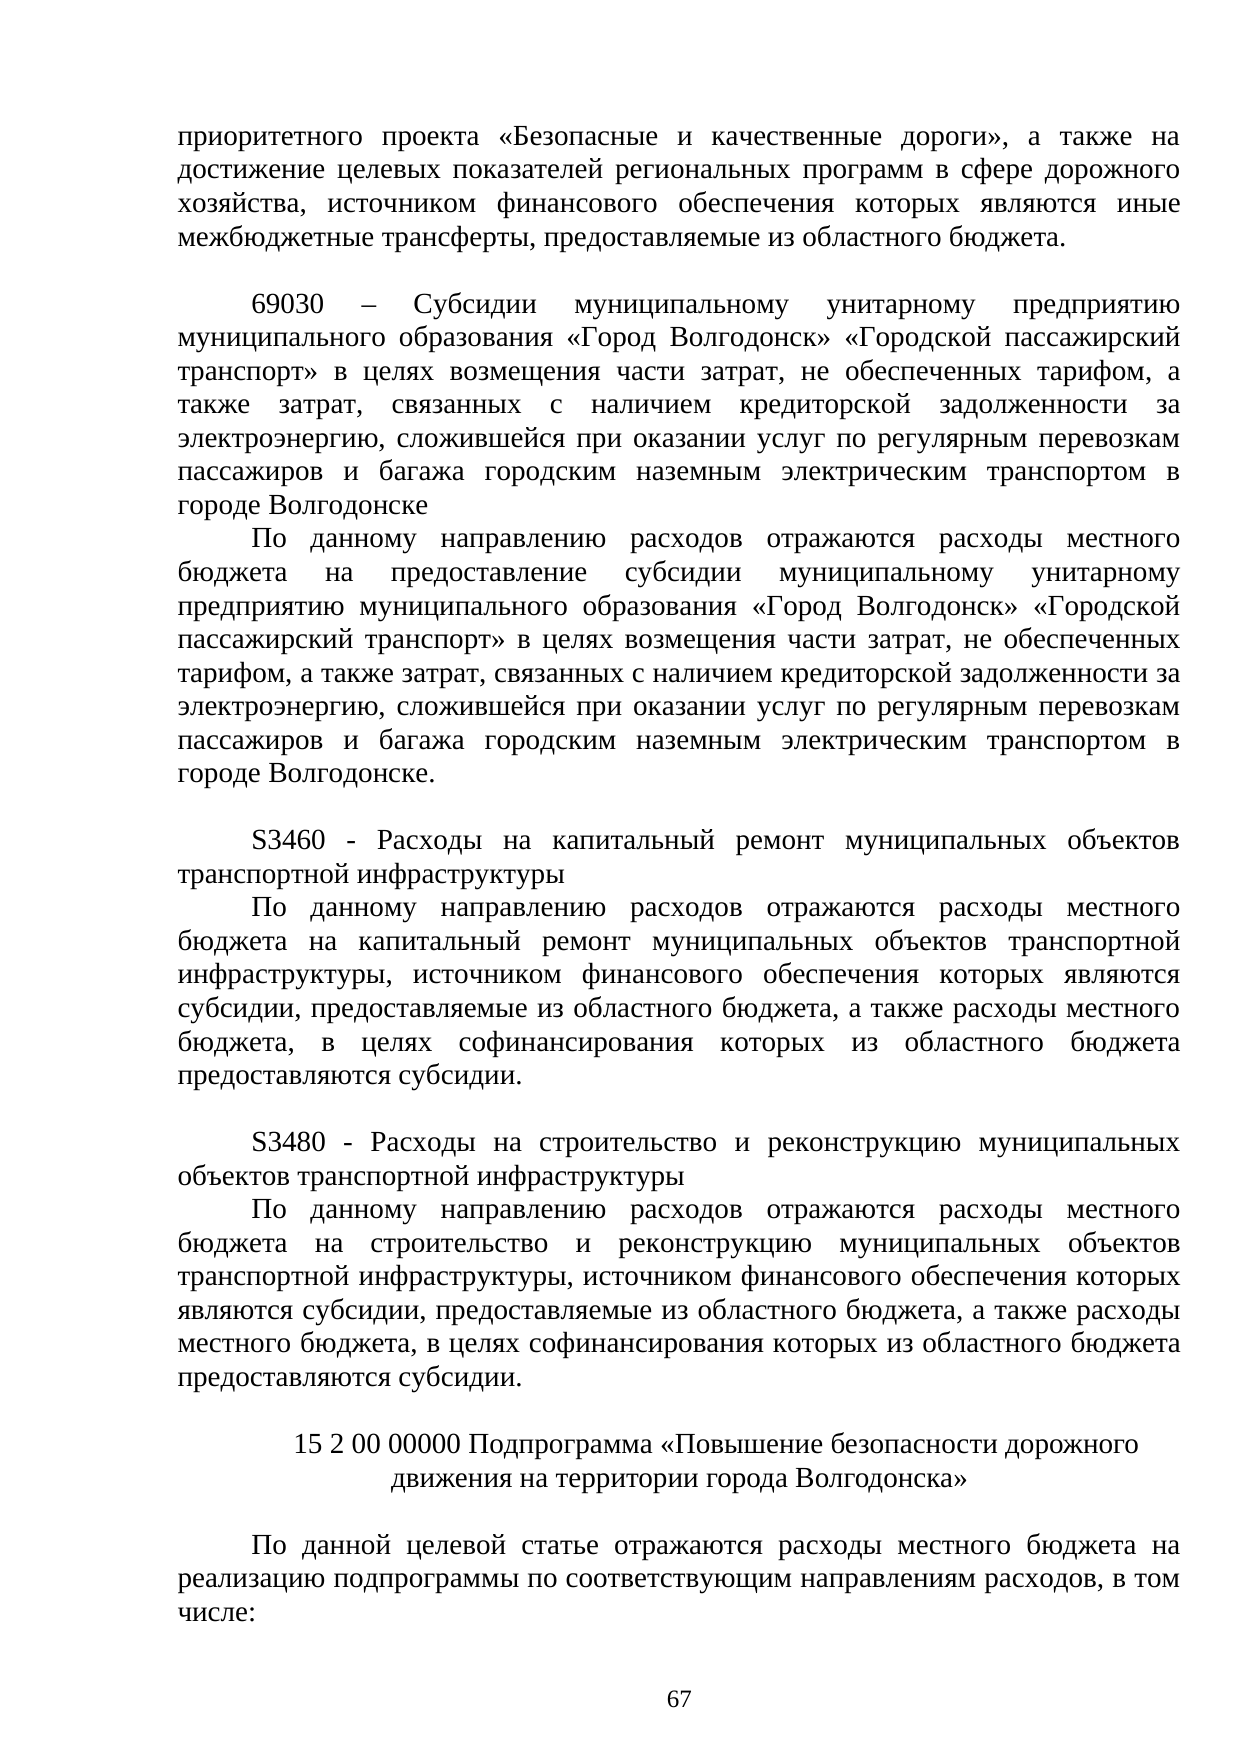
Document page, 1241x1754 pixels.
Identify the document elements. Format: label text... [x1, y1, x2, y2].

text По данному направлению расходов отражаются расходы местного бюджета на строительство и реконструкцию муниципальных объектов транспортной инфраструктуры, источником финансового обеспечения которых являются субсидии, предоставляемые из областного бюджета, а также расходы местного бюджета, в целях софинансирования которых из областного бюджета предоставляются субсидии. [177, 1191, 1181, 1393]
text 69030 – Субсидии муниципальному унитарному предприятию муниципального образования «Город Волгодонск» «Городской пассажирский транспорт» в целях возмещения части затрат, не обеспеченных тарифом, а также затрат, связанных с наличием кредиторской задолженности за электроэнергию, сложившейся при оказании услуг по регулярным перевозкам пассажиров и багажа городским наземным электрическим транспортом в городе Волгодонске [177, 286, 1181, 521]
text По данному направлению расходов отражаются расходы местного бюджета на предоставление субсидии муниципальному унитарному предприятию муниципального образования «Город Волгодонск» «Городской пассажирский транспорт» в целях возмещения части затрат, не обеспеченных тарифом, а также затрат, связанных с наличием кредиторской задолженности за электроэнергию, сложившейся при оказании услуг по регулярным перевозкам пассажиров и багажа городским наземным электрическим транспортом в городе Волгодонске. [177, 521, 1181, 789]
text По данному направлению расходов отражаются расходы местного бюджета на капитальный ремонт муниципальных объектов транспортной инфраструктуры, источником финансового обеспечения которых являются субсидии, предоставляемые из областного бюджета, а также расходы местного бюджета, в целях софинансирования которых из областного бюджета предоставляются субсидии. [177, 889, 1181, 1091]
text 15 2 00 00000 Подпрограмма «Повышение безопасности дорожного движения на территории города Волгодонска» [177, 1426, 1181, 1493]
text По данной целевой статье отражаются расходы местного бюджета на реализацию подпрограммы по соответствующим направлениям расходов, в том числе: [177, 1527, 1181, 1627]
text S3460 - Расходы на капитальный ремонт муниципальных объектов транспортной инфраструктуры [177, 822, 1181, 889]
text S3480 - Расходы на строительство и реконструкцию муниципальных объектов транспортной инфраструктуры [177, 1124, 1181, 1191]
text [177, 118, 1181, 252]
